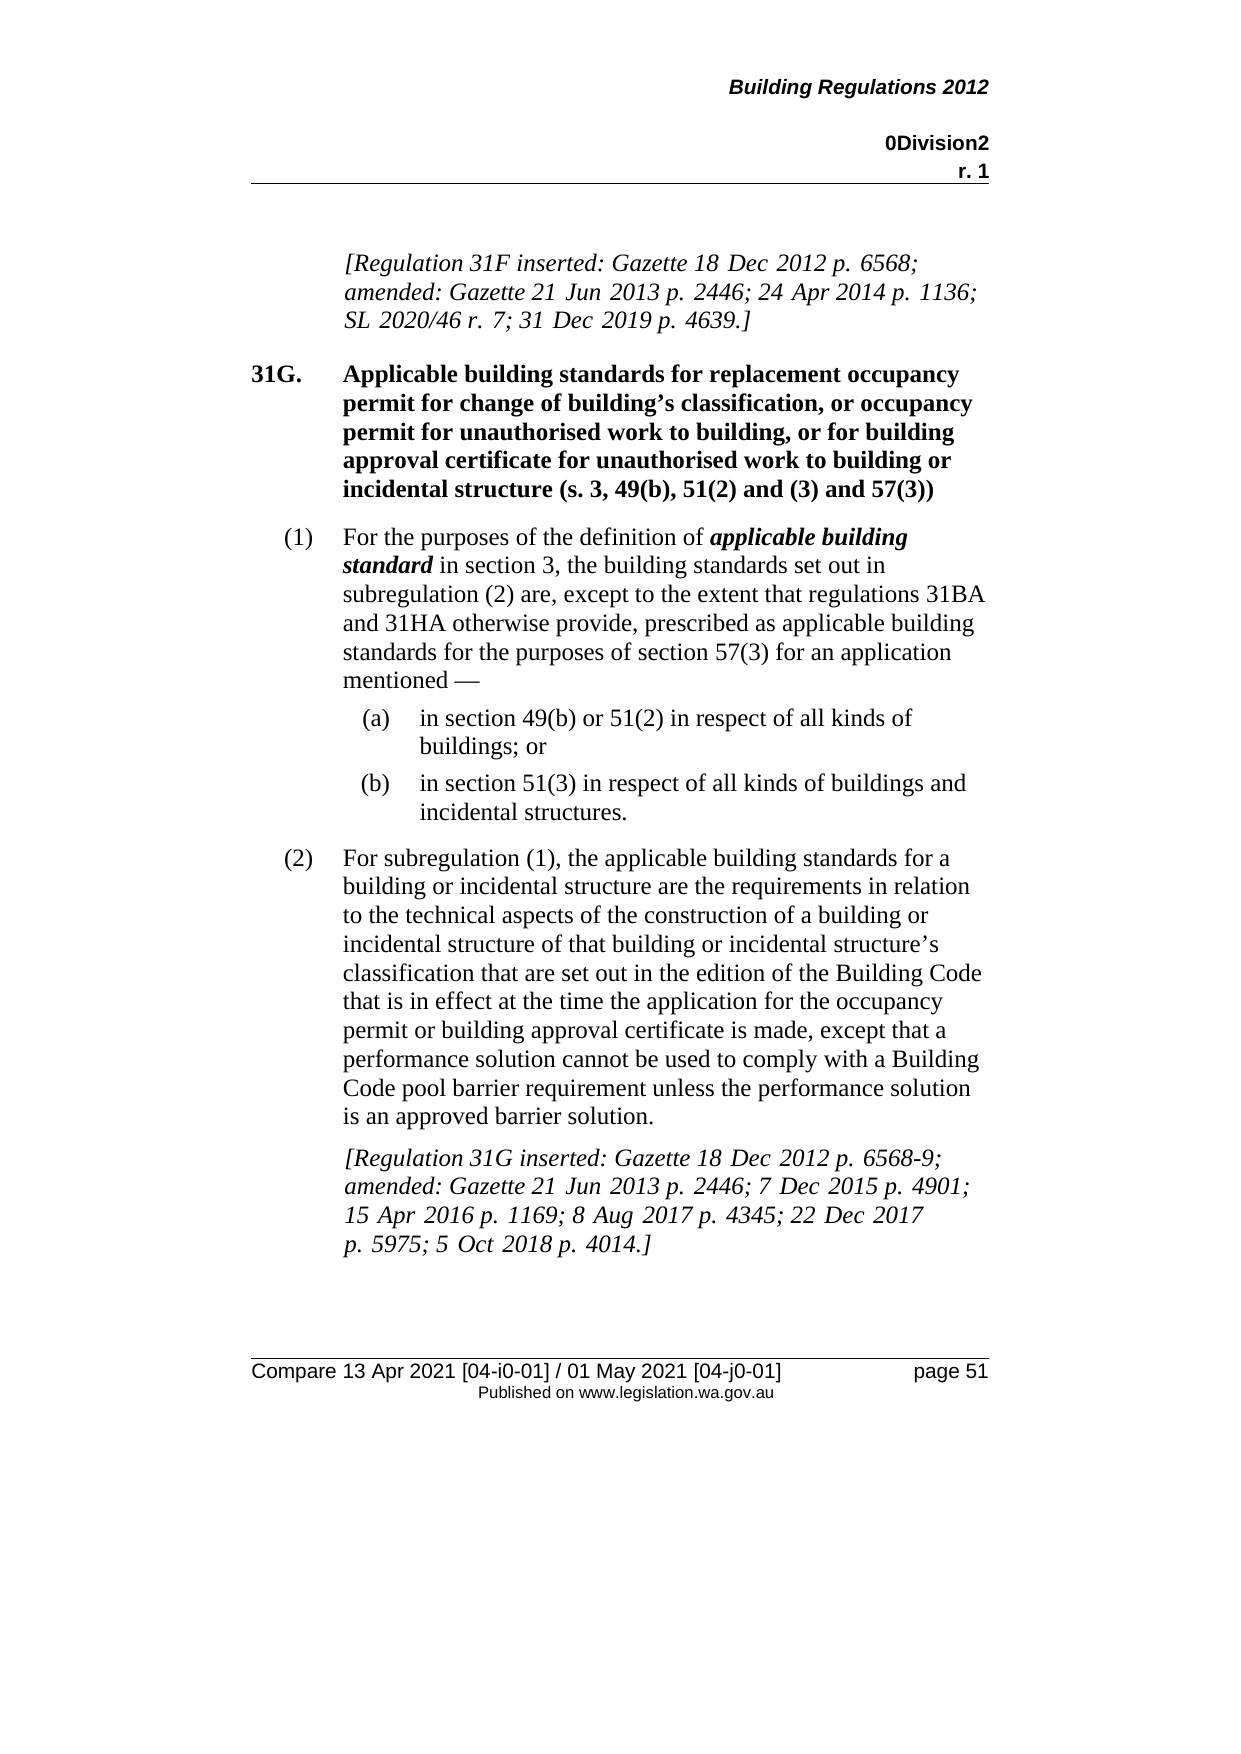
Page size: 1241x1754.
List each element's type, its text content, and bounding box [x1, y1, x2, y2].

subtitle 31G. Applicable building standards for replacement occupancy permit for change of building’s classification, or occupancy permit for unauthorised work to building, or for building approval certificate for unauthorised work to building or incidental structure (s. 3, 49(b), 51(2) and (3) and 57(3)) [251, 359, 989, 503]
text (2) For subregulation (1), the applicable building standards for a building or incidental structure are the requirements in relation to the technical aspects of the construction of a building or incidental structure of that building or incidental structure’s classification that are set out in the edition of the Building Code that is in effect at the time the application for the occupancy permit or building approval certificate is made, except that a performance solution cannot be used to comply with a Building Code pool barrier requirement unless the performance solution is an approved barrier solution. [251, 843, 989, 1130]
text (1) For the purposes of the definition of applicable building standard in section 3, the building standards set out in subregulation (2) are, except to the extent that regulations 31BA and 31HA otherwise provide, prescribed as applicable building standards for the purposes of section 57(3) for an application mentioned — [251, 522, 989, 694]
text (b) in section 51(3) in respect of all kinds of buildings and incidental structures. [251, 768, 989, 826]
text [Regulation 31G inserted: Gazette 18 Dec 2012 p. 6568-9; amended: Gazette 21 Jun 2013 p. 2446; 7 Dec 2015 p. 4901; 15 Apr 2016 p. 1169; 8 Aug 2017 p. 4345; 22 Dec 2017 p. 5975; 5 Oct 2018 p. 4014.] [251, 1143, 989, 1258]
text (a) in section 49(b) or 51(2) in respect of all kinds of buildings; or [251, 703, 989, 760]
text [Regulation 31F inserted: Gazette 18 Dec 2012 p. 6568; amended: Gazette 21 Jun 2013 p. 2446; 24 Apr 2014 p. 1136; SL 2020/46 r. 7; 31 Dec 2019 p. 4639.] [251, 248, 989, 334]
